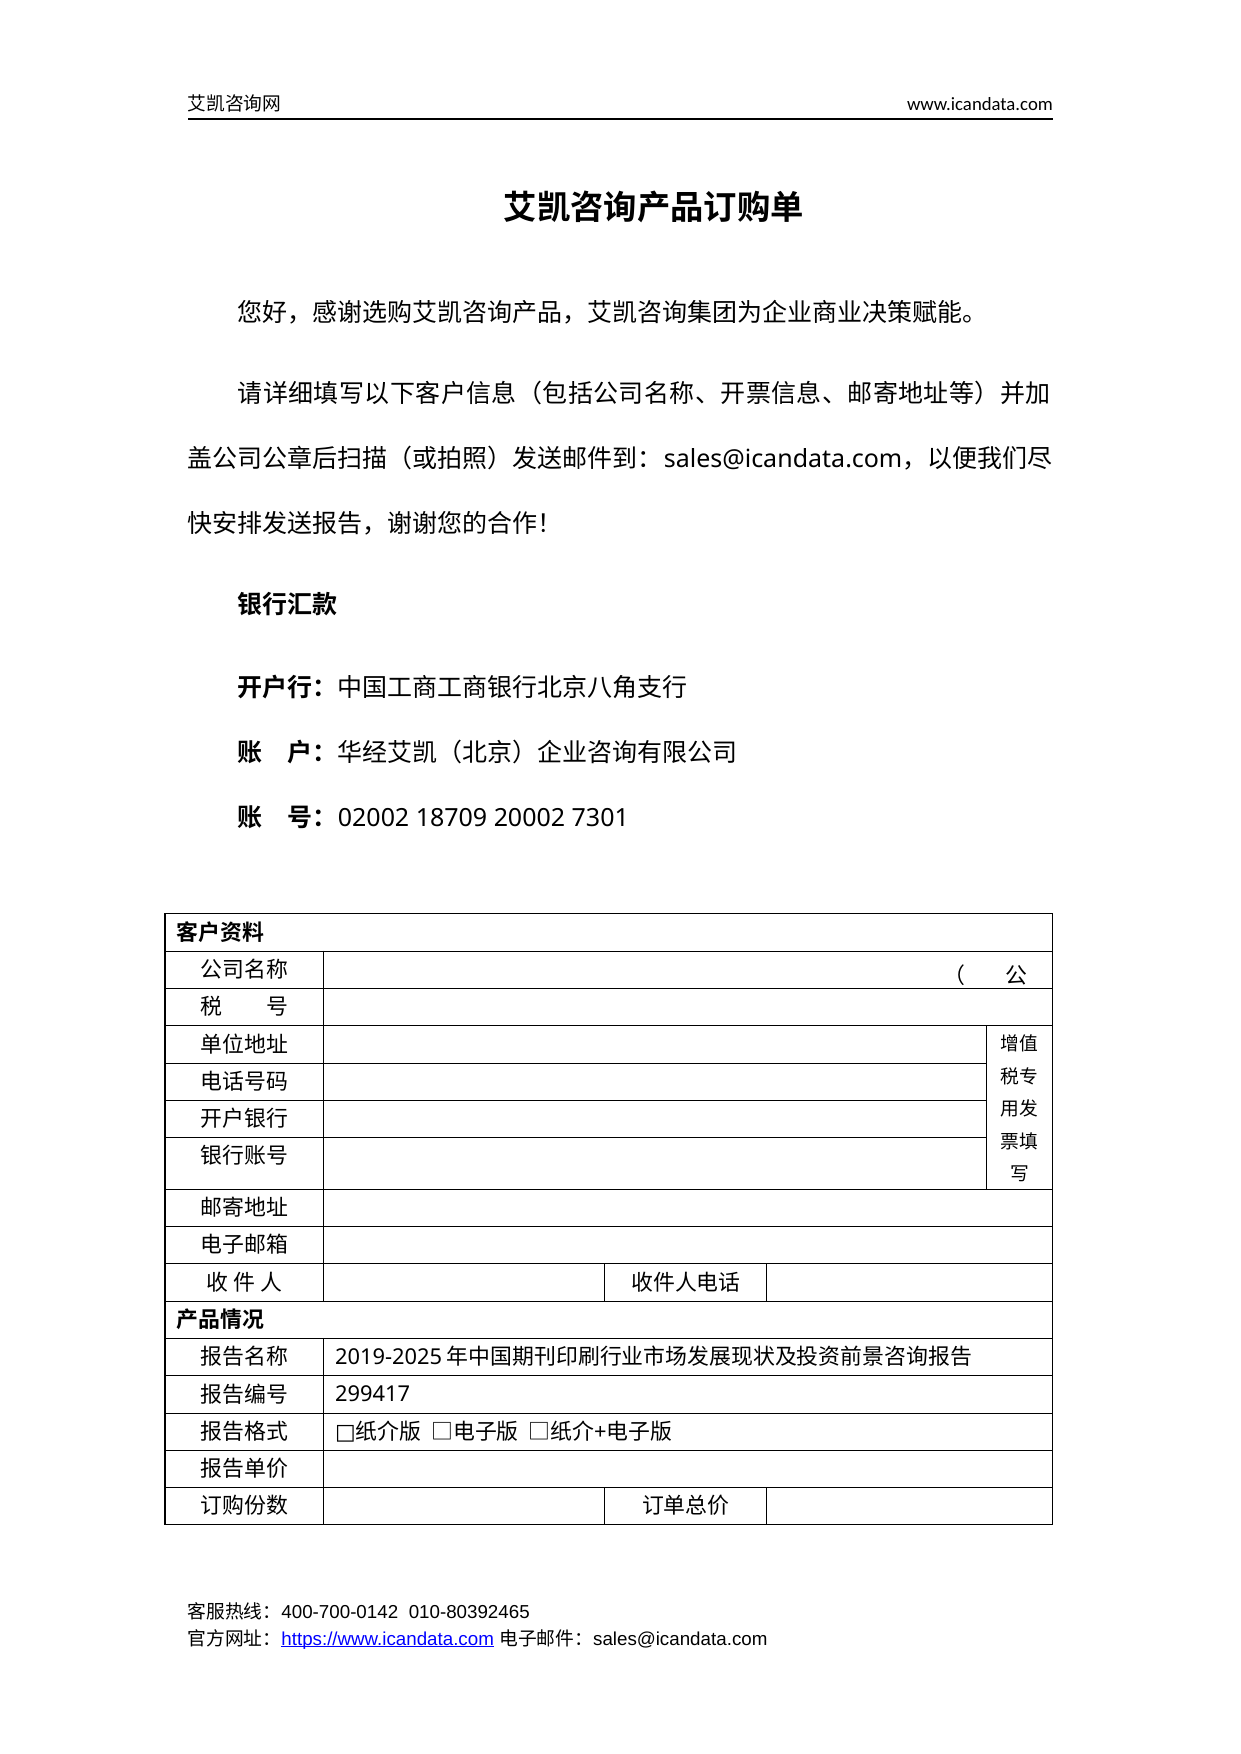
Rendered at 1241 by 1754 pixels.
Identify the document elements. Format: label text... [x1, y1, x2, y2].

table_cell □纸介版 □电子版 □纸介+电子版 [324, 1414, 1052, 1450]
text 您好，感谢选购艾凯咨询产品，艾凯咨询集团为企业商业决策赋能。 [187, 278, 1053, 343]
table_cell 银行账号 [166, 1138, 323, 1189]
table_cell 增值税专用发票填写 [987, 1026, 1052, 1189]
table_cell 公司名称 [166, 952, 323, 988]
text 开户行：中国工商工商银行北京八角支行 [187, 653, 1053, 718]
table_cell [324, 1026, 986, 1062]
table_cell [324, 989, 1052, 1025]
table_cell 报告编号 [166, 1376, 323, 1412]
table_header 客户资料 [166, 914, 1052, 951]
table_cell 报告单价 [166, 1451, 323, 1487]
table_cell 电话号码 [166, 1064, 323, 1100]
table_cell 订单总价 [605, 1488, 766, 1524]
table_cell [324, 1190, 1052, 1226]
table_cell 收 件 人 [166, 1264, 323, 1301]
table_cell 开户银行 [166, 1101, 323, 1137]
table_cell [324, 1101, 986, 1137]
table_cell [324, 1451, 1052, 1487]
text 请详细填写以下客户信息（包括公司名称、开票信息、邮寄地址等）并加盖公司公章后扫描（或拍照）发送邮件到：sales@icandata.com，以便我们尽快安排发送报告，谢谢您的合作！ [187, 359, 1053, 554]
table_cell 电子邮箱 [166, 1227, 323, 1263]
table_cell 299417 [324, 1376, 1052, 1412]
table_cell [767, 1488, 1052, 1524]
text 艾凯咨询产品订购单 [187, 172, 1053, 237]
table_cell [324, 1227, 1052, 1263]
table_cell 报告名称 [166, 1339, 323, 1375]
table_cell [767, 1264, 1052, 1301]
table_cell [324, 1488, 604, 1524]
table_cell 单位地址 [166, 1026, 323, 1062]
table_cell 税 号 [166, 989, 323, 1025]
text 账 号：02002 18709 20002 7301 [187, 783, 1053, 848]
table_cell [324, 1064, 986, 1100]
table_cell 报告格式 [166, 1414, 323, 1450]
table_cell [324, 1138, 986, 1189]
table_cell 产品情况 [166, 1302, 1052, 1338]
table_cell [324, 1264, 604, 1301]
table_cell 订购份数 [166, 1488, 323, 1524]
table_cell 邮寄地址 [166, 1190, 323, 1226]
table_cell 2019-2025年中国期刊印刷行业市场发展现状及投资前景咨询报告 [324, 1339, 1052, 1375]
table_cell 收件人电话 [605, 1264, 766, 1301]
text 银行汇款 [187, 570, 1053, 635]
text 账 户：华经艾凯（北京）企业咨询有限公司 [187, 718, 1053, 783]
table_cell [324, 952, 1052, 988]
